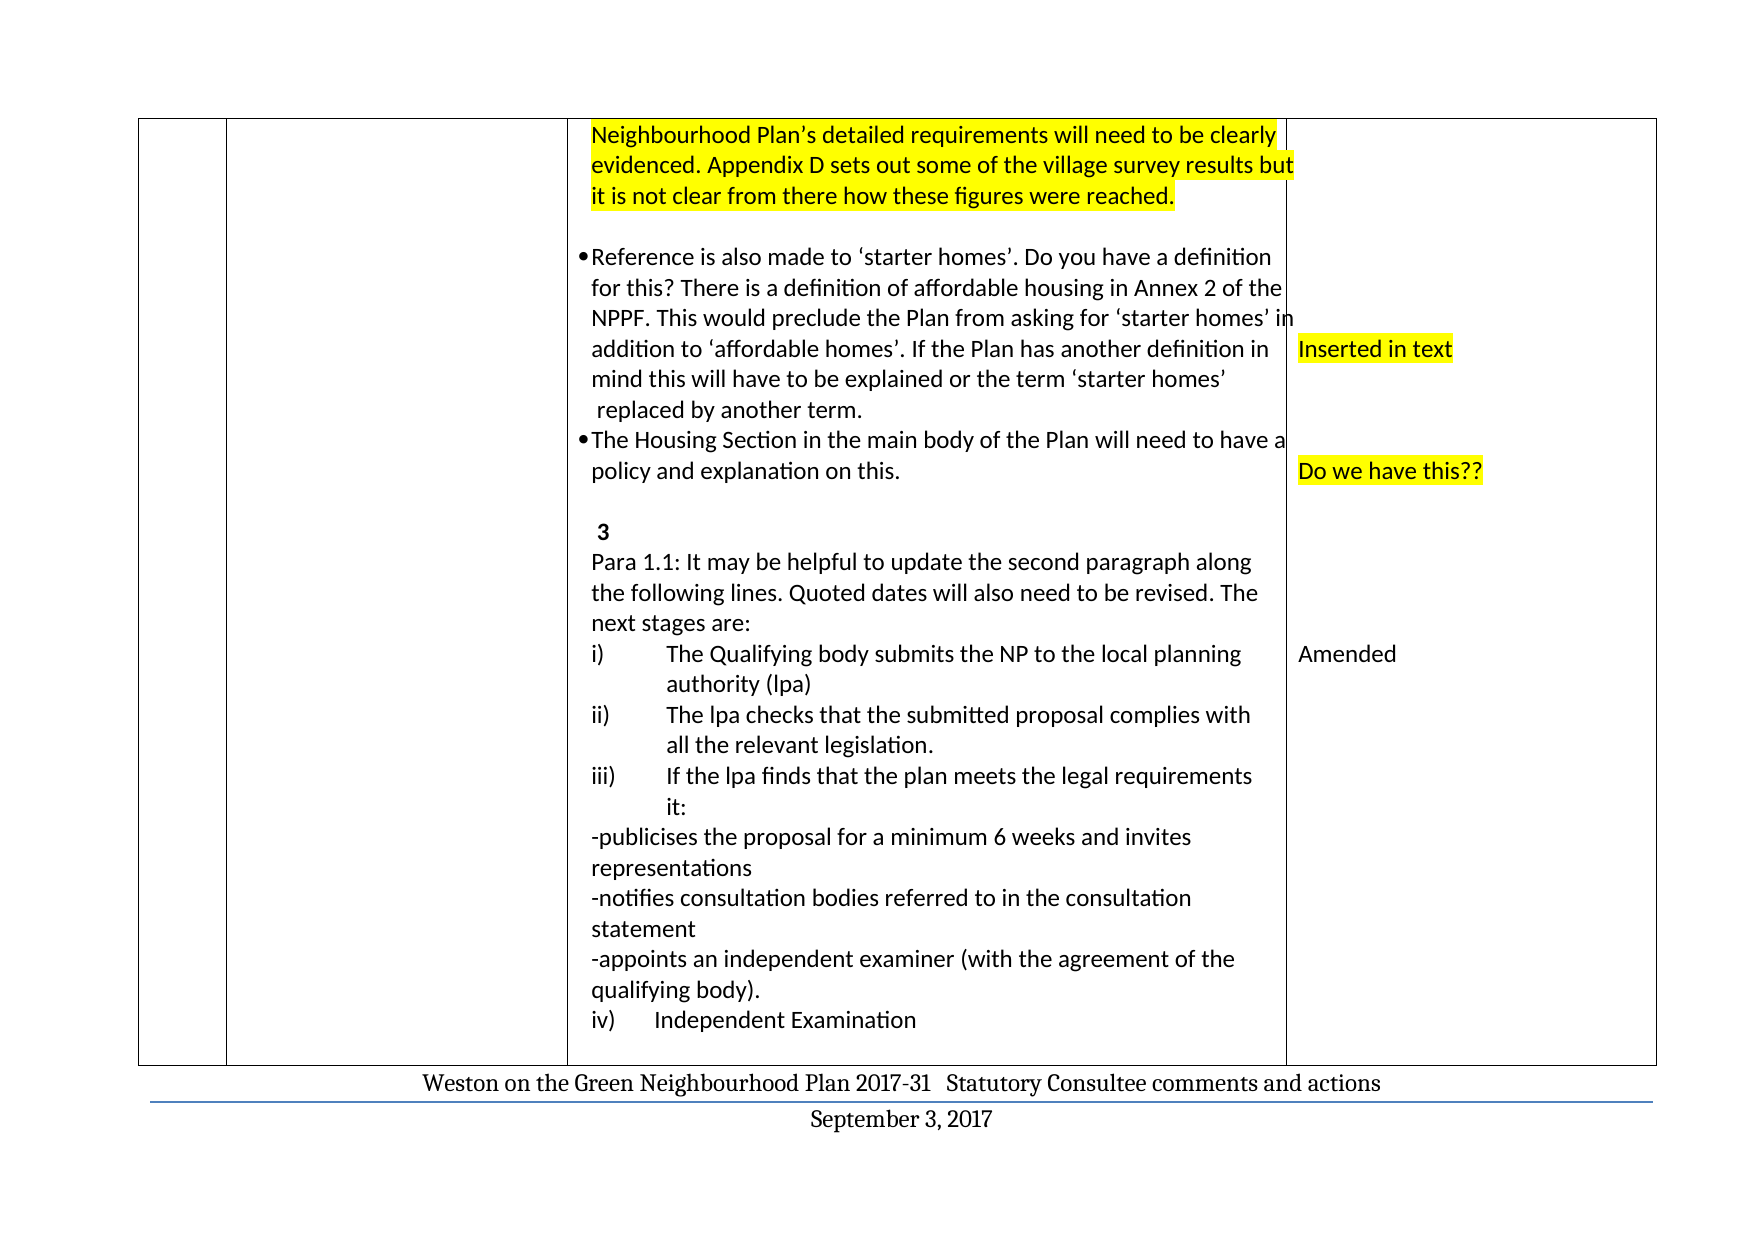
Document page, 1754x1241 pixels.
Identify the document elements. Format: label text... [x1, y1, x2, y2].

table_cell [1287, 119, 1656, 1065]
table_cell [227, 119, 567, 1065]
table_cell 6 [139, 119, 226, 1065]
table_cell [568, 119, 1286, 1065]
